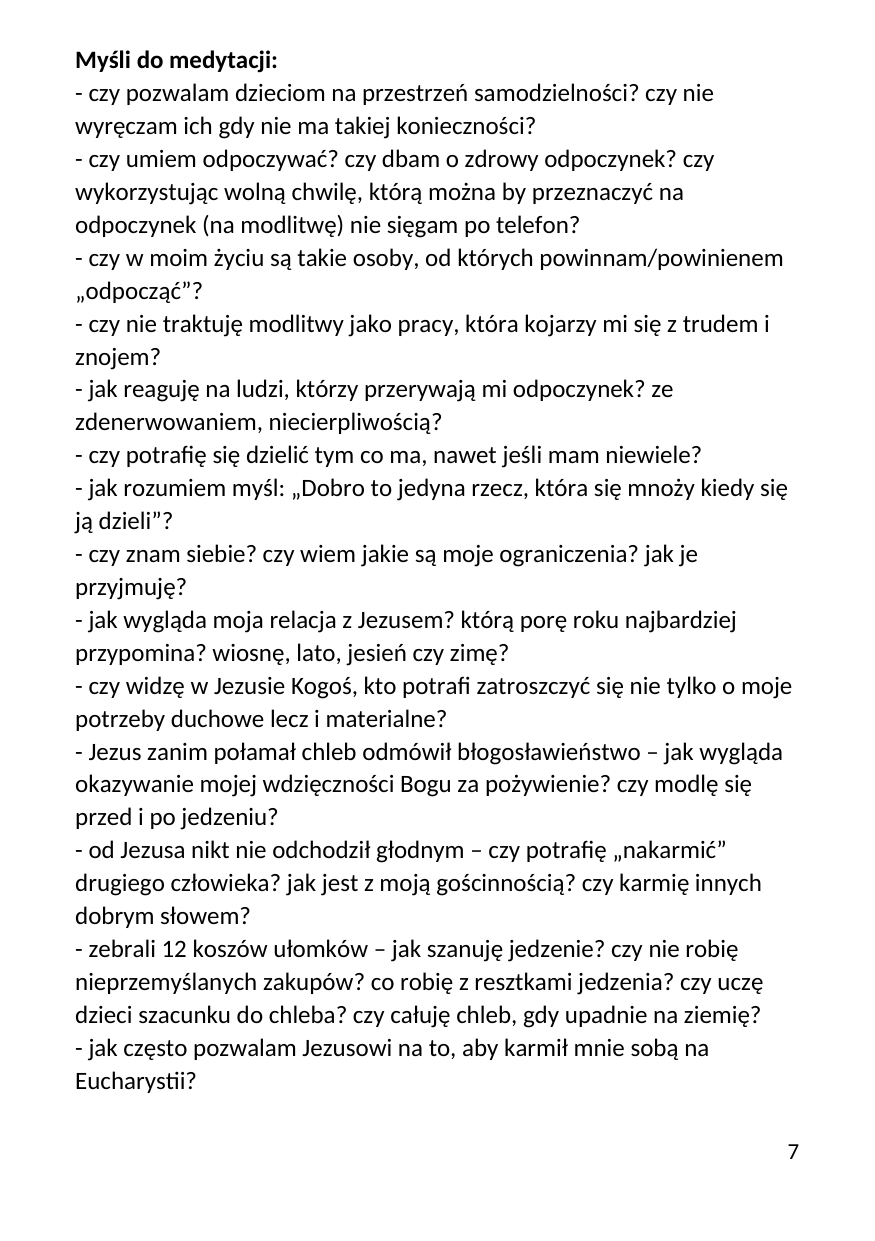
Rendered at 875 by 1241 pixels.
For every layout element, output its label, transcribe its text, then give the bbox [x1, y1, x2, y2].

text Myśli do medytacji: [75, 44, 799, 75]
text - Jezus zanim połamał chleb odmówił błogosławieństwo – jak wygląda okazywanie mojej wdzięczności Bogu za pożywienie? czy modlę się przed i po jedzeniu? [75, 736, 799, 832]
text - jak często pozwalam Jezusowi na to, aby karmił mnie sobą na Eucharystii? [75, 1032, 799, 1095]
text - zebrali 12 koszów ułomków – jak szanuję jedzenie? czy nie robię nieprzemyślanych zakupów? co robię z resztkami jedzenia? czy uczę dzieci szacunku do chleba? czy całuję chleb, gdy upadnie na ziemię? [75, 933, 799, 1029]
text - jak wygląda moja relacja z Jezusem? którą porę roku najbardziej przypomina? wiosnę, lato, jesień czy zimę? [75, 604, 799, 667]
text - od Jezusa nikt nie odchodził głodnym – czy potrafię „nakarmić” drugiego człowieka? jak jest z moją gościnnością? czy karmię innych dobrym słowem? [75, 834, 799, 931]
text - czy znam siebie? czy wiem jakie są moje ograniczenia? jak je przyjmuję? [75, 538, 799, 602]
text - czy nie traktuję modlitwy jako pracy, która kojarzy mi się z trudem i znojem? [75, 308, 799, 371]
text - czy w moim życiu są takie osoby, od których powinnam/powinienem „odpocząć”? [75, 242, 799, 305]
text - czy pozwalam dzieciom na przestrzeń samodzielności? czy nie wyręczam ich gdy nie ma takiej konieczności? [75, 77, 799, 141]
text - czy widzę w Jezusie Kogoś, kto potrafi zatroszczyć się nie tylko o moje potrzeby duchowe lecz i materialne? [75, 670, 799, 733]
text - czy umiem odpoczywać? czy dbam o zdrowy odpoczynek? czy wykorzystując wolną chwilę, którą można by przeznaczyć na odpoczynek (na modlitwę) nie sięgam po telefon? [75, 143, 799, 239]
text - jak reaguję na ludzi, którzy przerywają mi odpoczynek? ze zdenerwowaniem, niecierpliwością? [75, 373, 799, 437]
text - jak rozumiem myśl: „Dobro to jedyna rzecz, która się mnoży kiedy się ją dzieli”? [75, 472, 799, 536]
text - czy potrafię się dzielić tym co ma, nawet jeśli mam niewiele? [75, 439, 799, 470]
